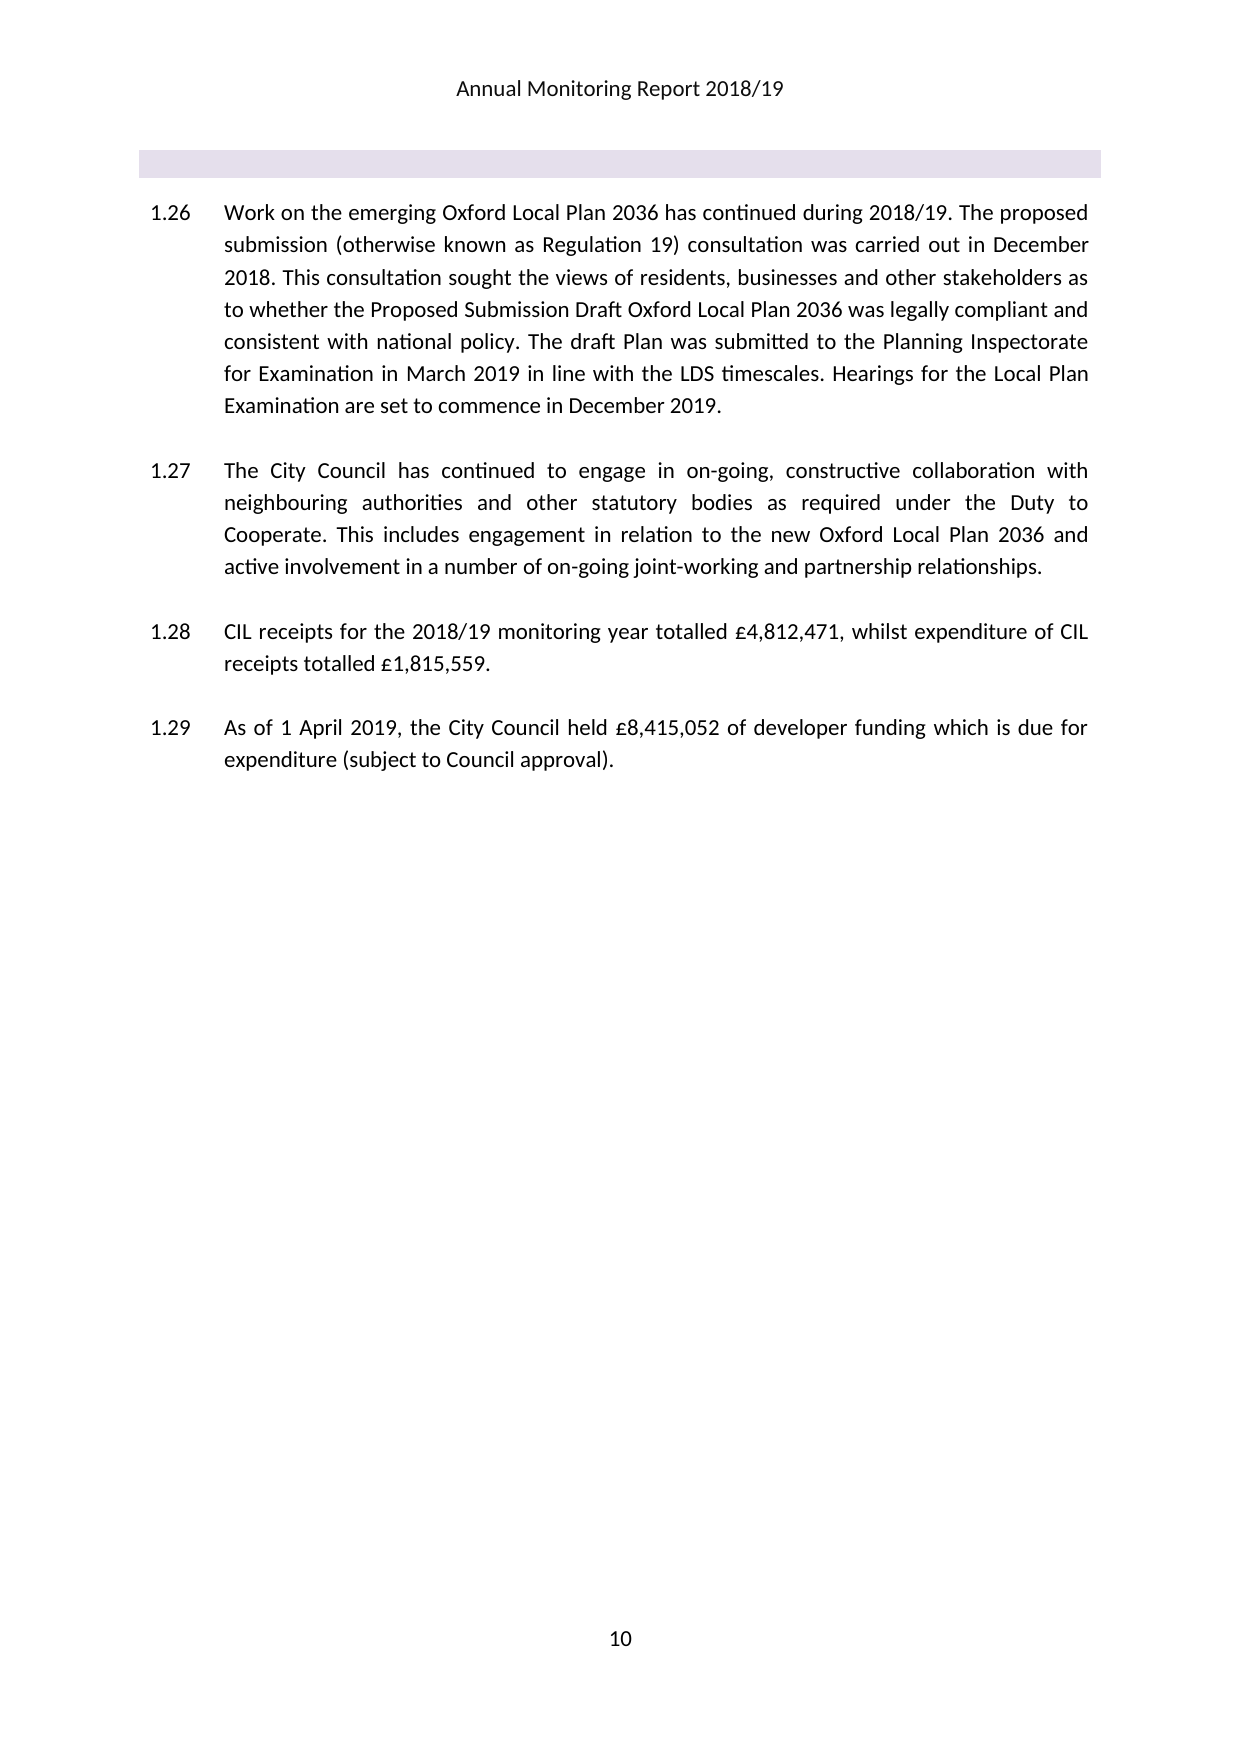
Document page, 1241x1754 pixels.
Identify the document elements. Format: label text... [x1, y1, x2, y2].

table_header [139, 150, 660, 178]
list Work on the emerging Oxford Local Plan 2036 has continued during 2018/19. The proposed submission (otherwise known as Regulation 19) consultation was carried out in December 2018. This consultation sought the views of residents, businesses and other stakeholders as to whether the Proposed Submission Draft Oxford Local Plan 2036 was legally compliant and consistent with national policy. The draft Plan was submitted to the Planning Inspectorate for Examination in March 2019 in line with the LDS timescales. Hearings for the Local Plan Examination are set to commence in December 2019. [150, 198, 1090, 419]
table_header [660, 150, 880, 178]
list The City Council has continued to engage in on-going, constructive collaboration with neighbouring authorities and other statutory bodies as required under the Duty to Cooperate. This includes engagement in relation to the new Oxford Local Plan 2036 and active involvement in a number of on-going joint-working and partnership relationships. [150, 456, 1090, 581]
table_header [880, 150, 1101, 178]
list As of 1 April 2019, the City Council held £8,415,052 of developer funding which is due for expenditure (subject to Council approval). [150, 713, 1090, 774]
list CIL receipts for the 2018/19 monitoring year totalled £4,812,471, whilst expenditure of CIL receipts totalled £1,815,559. [150, 617, 1090, 677]
